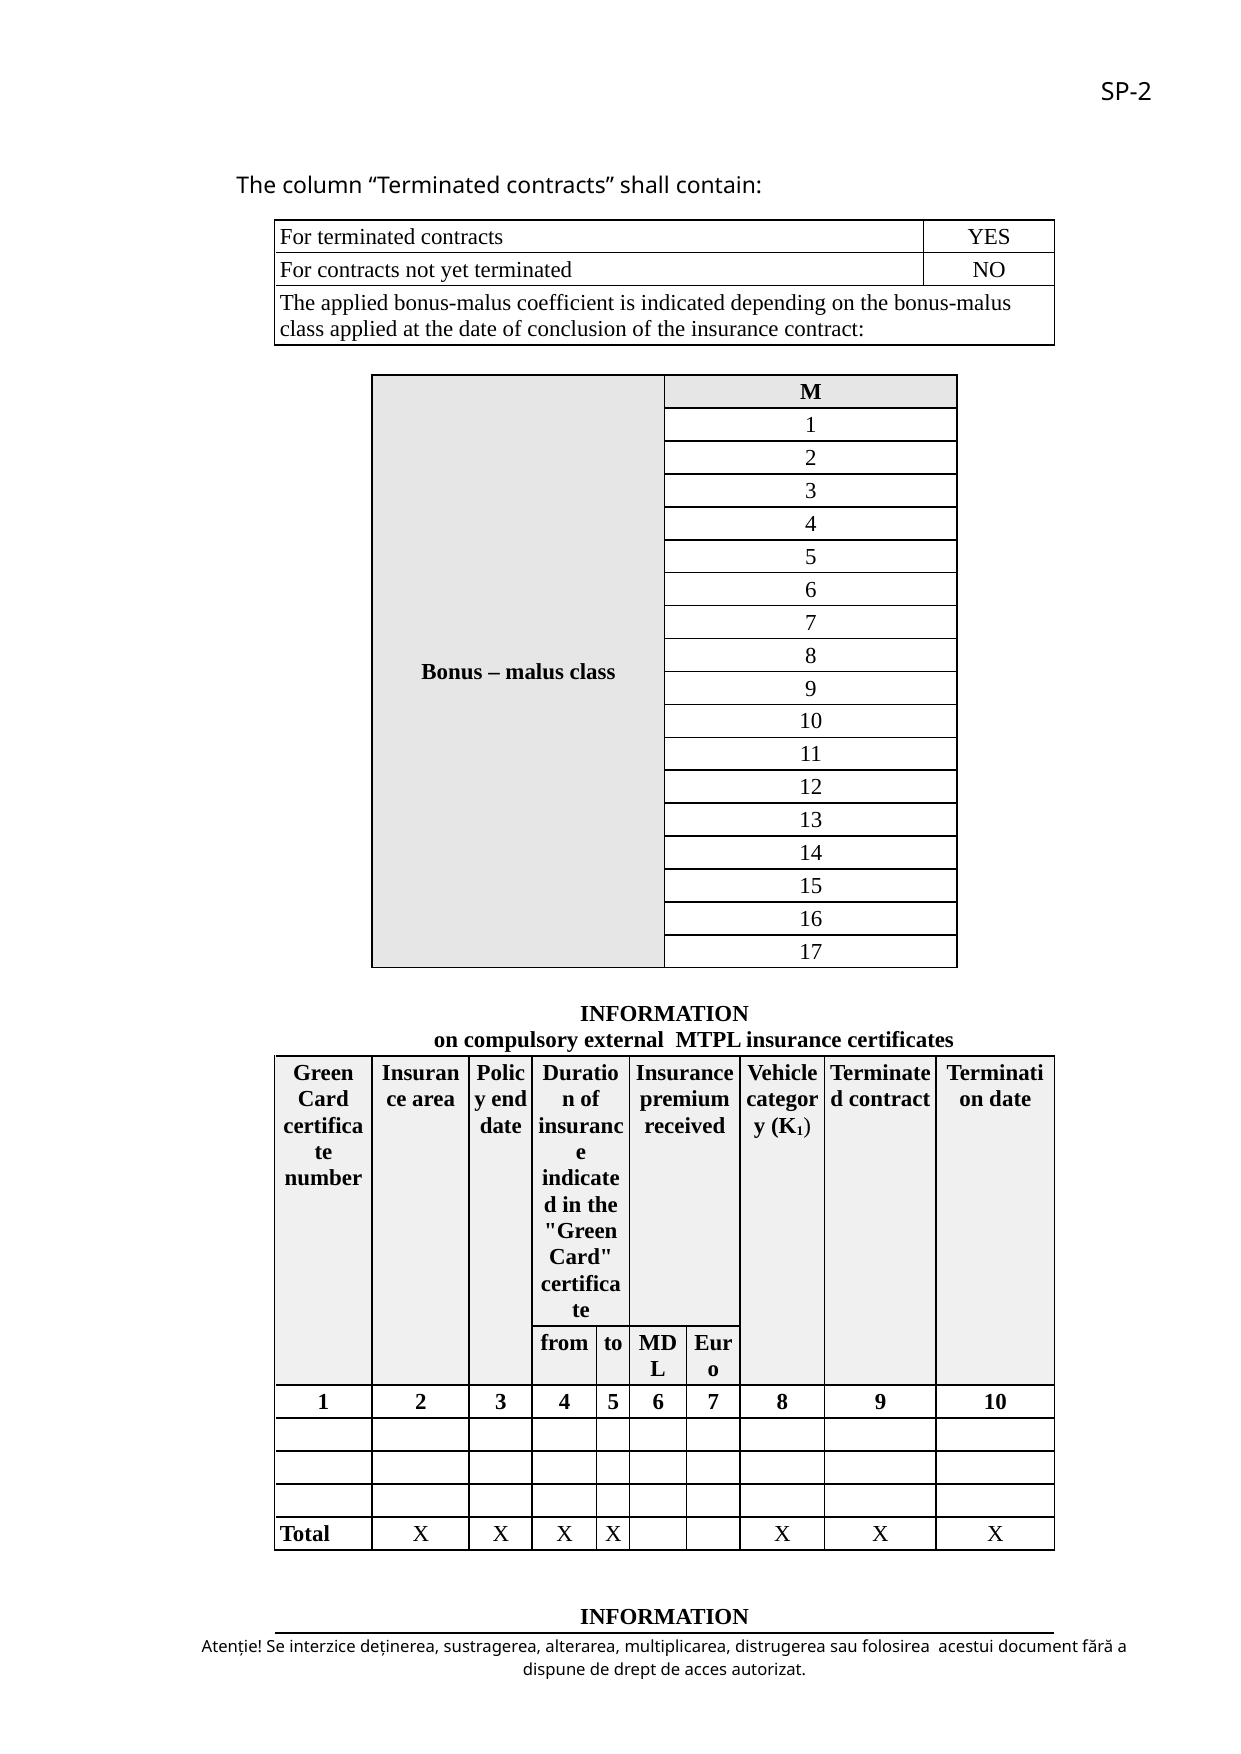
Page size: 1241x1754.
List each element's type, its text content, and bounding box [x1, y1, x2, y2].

table_cell 5 [597, 1386, 629, 1417]
table_cell [630, 1452, 686, 1483]
table_cell 3 [470, 1386, 531, 1417]
table_cell 4 [533, 1386, 596, 1417]
table_cell [937, 1485, 1054, 1516]
table_cell [470, 1419, 531, 1450]
table_cell X [373, 1518, 468, 1549]
table_cell 9 [665, 672, 956, 703]
table_cell 6 [665, 573, 956, 605]
table_cell 1 [275, 1385, 371, 1417]
table_cell Euro [687, 1327, 739, 1384]
table_cell X [937, 1518, 1054, 1549]
table_cell [597, 1452, 629, 1483]
table_cell [687, 1485, 739, 1516]
table_cell 9 [825, 1386, 935, 1417]
table_cell 8 [741, 1386, 824, 1417]
table_header For terminated contracts [275, 221, 923, 252]
table_cell [470, 1485, 531, 1516]
table_cell 17 [665, 936, 956, 967]
table_cell 15 [665, 870, 956, 901]
table_cell [533, 1452, 596, 1483]
table_cell Insurance area [373, 1057, 468, 1384]
table_cell For contracts not yet terminated [275, 253, 923, 285]
table_cell NO [924, 253, 1054, 285]
table_cell [373, 1452, 468, 1483]
table_cell Policy end date [470, 1057, 531, 1384]
table_cell The applied bonus-malus coefficient is indicated depending on the bonus-malus class applied at the date of conclusion of the insurance contract: [275, 286, 1054, 344]
table_cell [597, 1419, 629, 1450]
table_cell [937, 1452, 1054, 1483]
table_cell 2 [665, 442, 956, 473]
table_cell 5 [665, 541, 956, 572]
table_cell 10 [665, 705, 956, 736]
table_cell [825, 1452, 935, 1483]
table_cell Duration of insurance indicated in the "Green Card" certificate [533, 1057, 629, 1325]
table_cell [630, 1485, 686, 1516]
table_cell [687, 1518, 739, 1549]
table_cell Total [275, 1517, 371, 1549]
table_cell 12 [665, 771, 956, 802]
table_cell 6 [630, 1386, 686, 1417]
table_cell 1 [665, 409, 956, 440]
table_header YES [924, 221, 1054, 252]
table_cell [741, 1485, 824, 1516]
table_cell 7 [665, 606, 956, 638]
table_cell [597, 1485, 629, 1516]
table_cell Insurance premium received [630, 1057, 739, 1325]
table_cell X [470, 1518, 531, 1549]
table_cell 4 [665, 508, 956, 539]
table_cell MDL [630, 1327, 686, 1384]
table_cell to [597, 1327, 629, 1384]
table_cell 11 [665, 738, 956, 769]
table_cell 13 [665, 804, 956, 835]
table_cell Vehicle category (K1) [741, 1057, 824, 1384]
table_cell [825, 1419, 935, 1450]
table_cell 14 [665, 837, 956, 868]
table_cell 3 [665, 475, 956, 506]
table_cell [373, 1419, 468, 1450]
table_cell from [533, 1327, 596, 1384]
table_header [275, 1601, 1054, 1632]
table_header Bonus – malus class [373, 376, 664, 967]
table_cell [533, 1419, 596, 1450]
table_cell 16 [665, 903, 956, 934]
table_cell [630, 1419, 686, 1450]
table_cell [275, 1484, 371, 1516]
table_cell X [741, 1518, 824, 1549]
table_cell X [597, 1518, 629, 1549]
table_cell [470, 1452, 531, 1483]
table_cell Terminated contract [825, 1057, 935, 1384]
table_cell [825, 1485, 935, 1516]
table_cell [373, 1485, 468, 1516]
table_cell X [533, 1518, 596, 1549]
table_cell Termination date [937, 1057, 1054, 1384]
table_cell [937, 1419, 1054, 1450]
table_cell [533, 1485, 596, 1516]
table_cell [275, 1451, 371, 1483]
table_cell [687, 1452, 739, 1483]
table_cell [275, 1418, 371, 1450]
table_cell [741, 1419, 824, 1450]
table_cell [630, 1518, 686, 1549]
table_cell X [825, 1518, 935, 1549]
table_cell [741, 1452, 824, 1483]
table_cell 10 [937, 1386, 1054, 1417]
table_cell 8 [665, 639, 956, 671]
table_header M [665, 376, 956, 407]
table_header INFORMATION on compulsory external MTPL insurance certificates [275, 997, 1054, 1055]
table_cell 7 [687, 1386, 739, 1417]
table_cell Green Card certificate number [275, 1056, 371, 1384]
table_cell [687, 1419, 739, 1450]
table_cell 2 [373, 1386, 468, 1417]
text The column “Terminated contracts” shall contain: [177, 168, 1152, 200]
